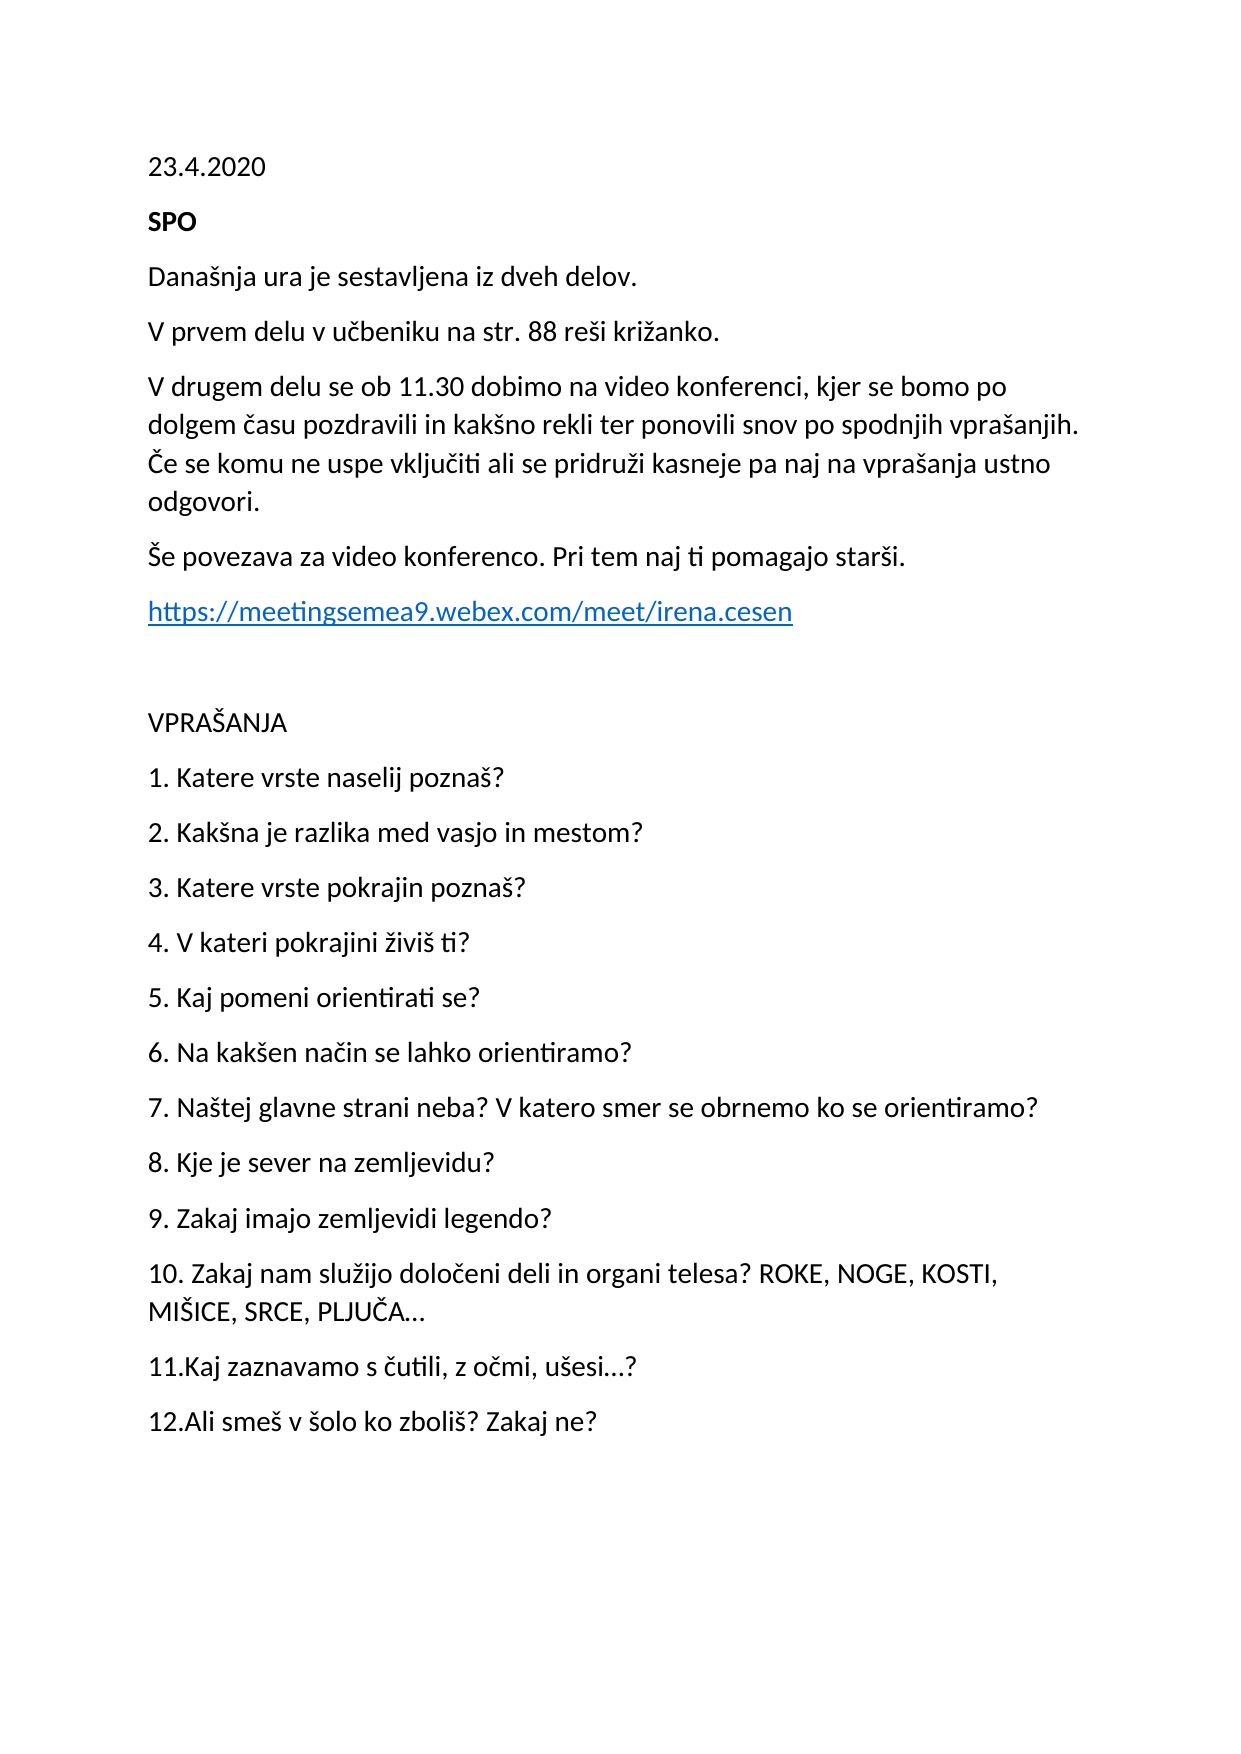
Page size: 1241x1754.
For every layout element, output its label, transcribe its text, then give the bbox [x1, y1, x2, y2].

text 9. Zakaj imajo zemljevidi legendo? [148, 1200, 1093, 1235]
text https://meetingsemea9.webex.com/meet/irena.cesen [148, 593, 1093, 629]
text Še povezava za video konferenco. Pri tem naj ti pomagajo starši. [148, 538, 1093, 574]
text 2. Kakšna je razlika med vasjo in mestom? [148, 814, 1093, 849]
text 6. Na kakšen način se lahko orientiramo? [148, 1034, 1093, 1070]
text 5. Kaj pomeni orientirati se? [148, 979, 1093, 1015]
text VPRAŠANJA [148, 704, 1093, 739]
text V prvem delu v učbeniku na str. 88 reši križanko. [148, 313, 1093, 348]
text 8. Kje je sever na zemljevidu? [148, 1144, 1093, 1180]
text Današnja ura je sestavljena iz dveh delov. [148, 258, 1093, 293]
text 12.Ali smeš v šolo ko zboliš? Zakaj ne? [148, 1403, 1093, 1439]
text V drugem delu se ob 11.30 dobimo na video konferenci, kjer se bomo po dolgem času pozdravili in kakšno rekli ter ponovili snov po spodnjih vprašanjih. Če se komu ne uspe vključiti ali se pridruži kasneje pa naj na vprašanja ustno odgovori. [148, 368, 1093, 519]
text 10. Zakaj nam služijo določeni deli in organi telesa? ROKE, NOGE, KOSTI, MIŠICE, SRCE, PLJUČA… [148, 1255, 1093, 1329]
text 3. Katere vrste pokrajin poznaš? [148, 869, 1093, 905]
text 11.Kaj zaznavamo s čutili, z očmi, ušesi…? [148, 1348, 1093, 1384]
text 4. V kateri pokrajini živiš ti? [148, 924, 1093, 960]
text 7. Naštej glavne strani neba? V katero smer se obrnemo ko se orientiramo? [148, 1089, 1093, 1125]
text 1. Katere vrste naselij poznaš? [148, 759, 1093, 794]
text 23.4.2020 [148, 148, 1093, 183]
text SPO [148, 203, 1093, 238]
